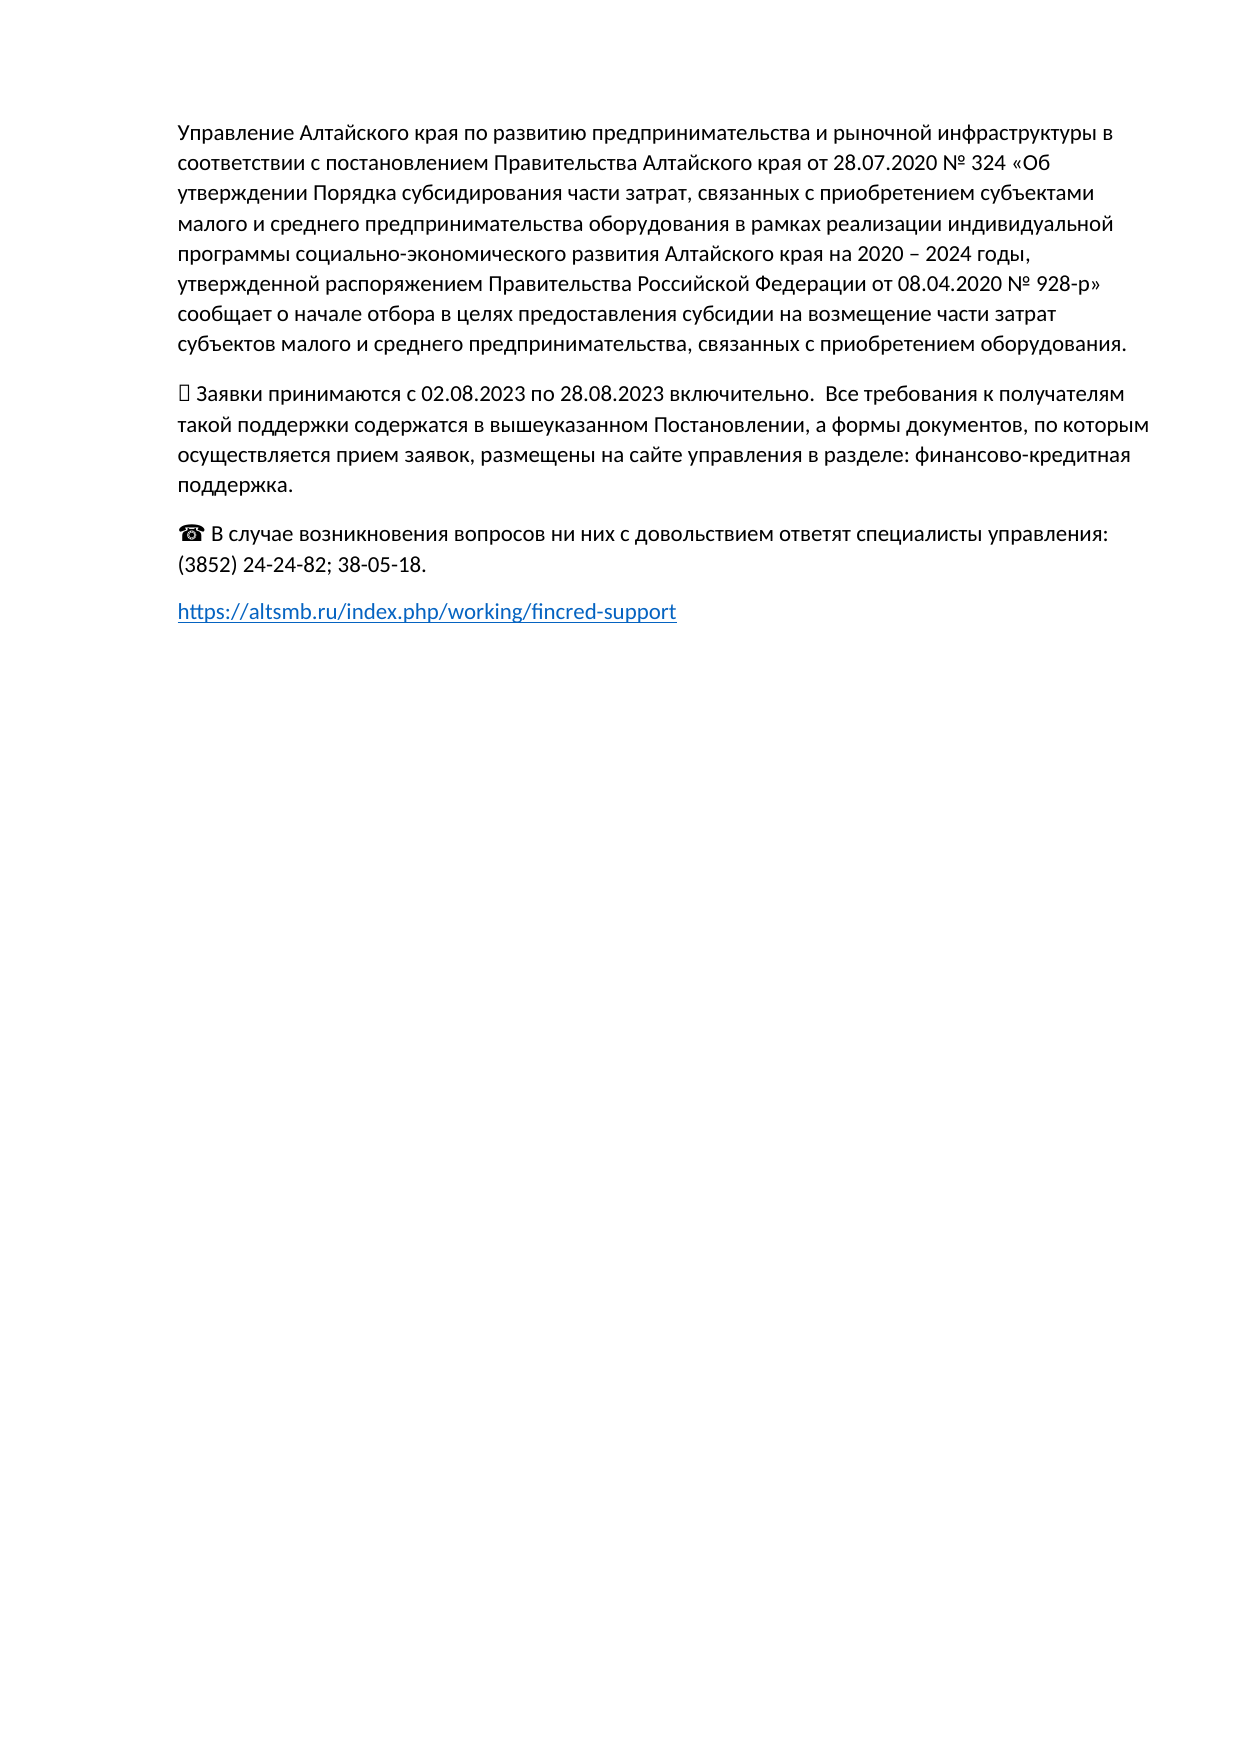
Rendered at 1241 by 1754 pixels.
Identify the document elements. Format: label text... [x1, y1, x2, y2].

text Управление Алтайского края по развитию предпринимательства и рыночной инфраструктуры в соответствии с постановлением Правительства Алтайского края от 28.07.2020 № 324 «Об утверждении Порядка субсидирования части затрат, связанных с приобретением субъектами малого и среднего предпринимательства оборудования в рамках реализации индивидуальной программы социально-экономического развития Алтайского края на 2020 – 2024 годы, утвержденной распоряжением Правительства Российской Федерации от 08.04.2020 № 928-р» сообщает о начале отбора в целях предоставления субсидии на возмещение части затрат субъектов малого и среднего предпринимательства, связанных с приобретением оборудования. [177, 118, 1152, 358]
text https://altsmb.ru/index.php/working/fincred-support [177, 597, 1152, 626]
text ☎️ В случае возникновения вопросов ни них с довольствием ответят специалисты управления: (3852) 24-24-82; 38-05-18. [177, 517, 1152, 579]
text 📌 Заявки принимаются с 02.08.2023 по 28.08.2023 включительно. Все требования к получателям такой поддержки содержатся в вышеуказанном Постановлении, а формы документов, по которым осуществляется прием заявок, размещены на сайте управления в разделе: финансово-кредитная поддержка. [177, 376, 1152, 498]
